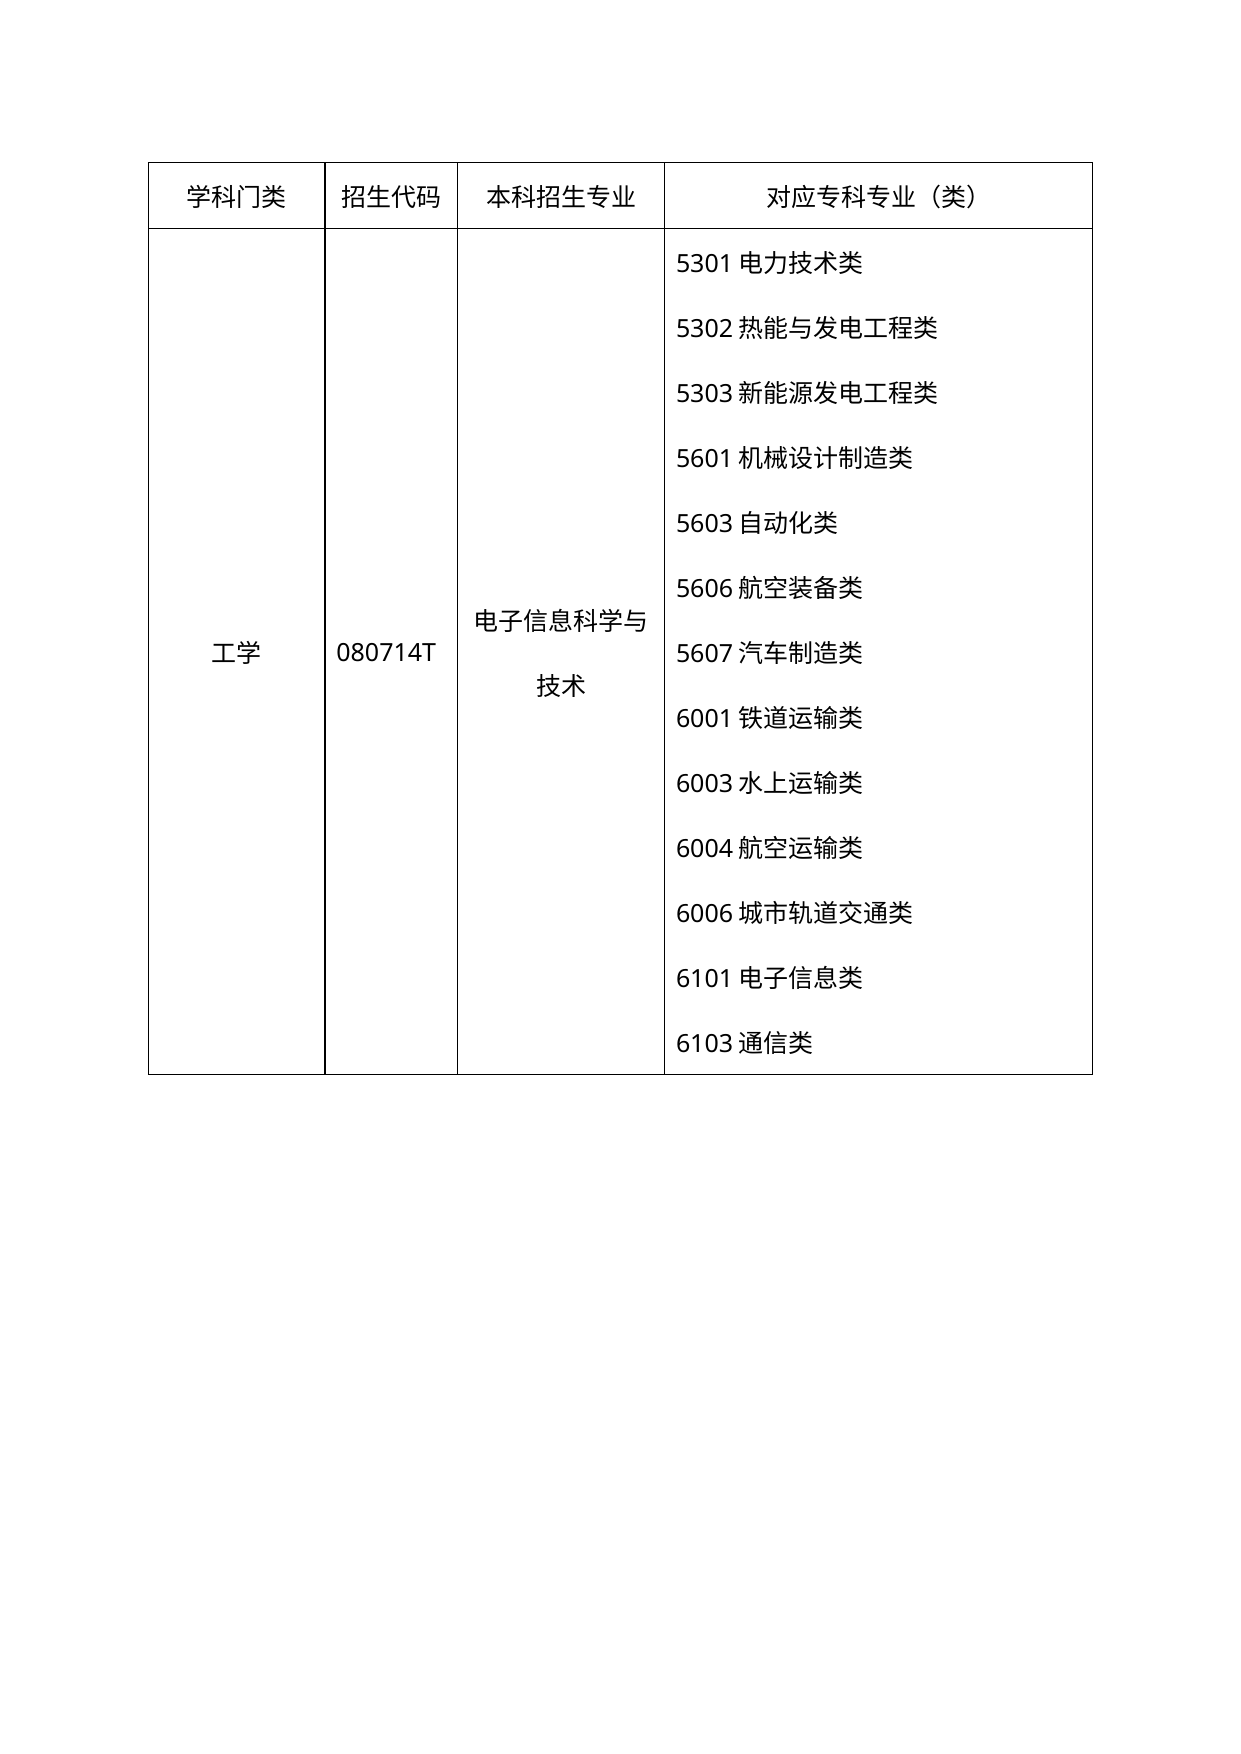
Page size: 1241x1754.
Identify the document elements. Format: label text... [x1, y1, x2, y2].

table_cell 工学 [149, 229, 324, 1074]
table_cell 5301电力技术类 5302热能与发电工程类 5303新能源发电工程类 5601机械设计制造类 5603自动化类 5606航空装备类 5607汽车制造类 6001铁道运输类 6003水上运输类 6004航空运输类 6006城市轨道交通类 6101电子信息类 6103通信类 [665, 229, 1092, 1074]
table_cell 电子信息科学与技术 [458, 229, 664, 1074]
table_cell 080714T [326, 229, 457, 1074]
table_header 对应专科专业（类） [665, 163, 1092, 228]
table_header 本科招生专业 [458, 163, 664, 228]
table_header 招生代码 [326, 163, 457, 228]
table_header 学科门类 [149, 163, 324, 228]
